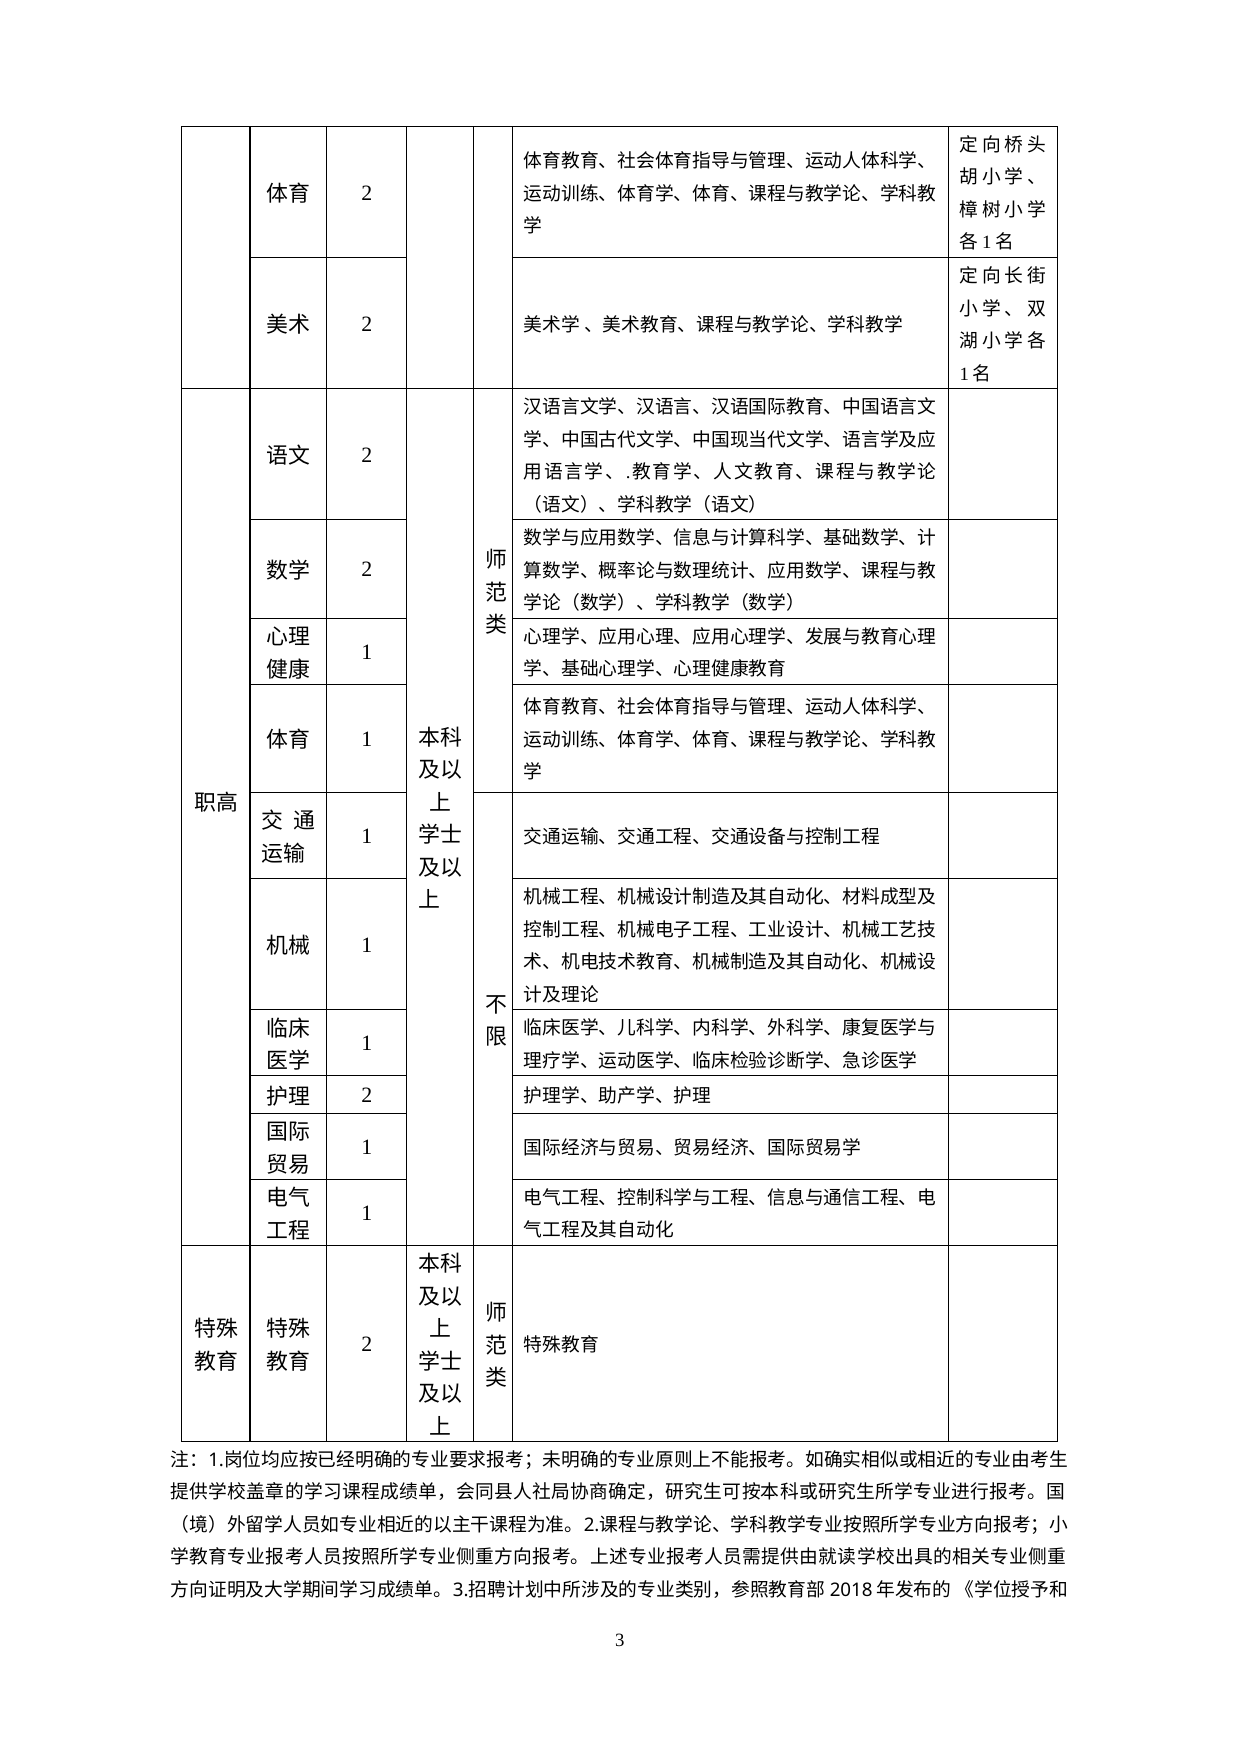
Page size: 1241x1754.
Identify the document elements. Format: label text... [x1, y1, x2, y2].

table_cell 护理学、助产学、护理 [513, 1076, 948, 1113]
table_cell [949, 1010, 1057, 1075]
table_cell 电气工程 [251, 1180, 326, 1245]
table_cell 1 [327, 879, 406, 1009]
table_cell [949, 1246, 1057, 1441]
table_cell [949, 793, 1057, 878]
table_cell 2 [327, 127, 406, 257]
table_cell [949, 520, 1057, 618]
table_cell 特殊教育 [513, 1246, 948, 1441]
table_cell 2 [327, 389, 406, 519]
table_cell 机械工程、机械设计制造及其自动化、材料成型及控制工程、机械电子工程、工业设计、机械工艺技术、机电技术教育、机械制造及其自动化、机械设计及理论 [513, 879, 948, 1009]
table_cell [949, 1180, 1057, 1245]
table_cell 临床医学、儿科学、内科学、外科学、康复医学与理疗学、运动医学、临床检验诊断学、急诊医学 [513, 1010, 948, 1075]
table_cell [949, 619, 1057, 684]
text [171, 1442, 1068, 1604]
table_cell 国际经济与贸易、贸易经济、国际贸易学 [513, 1114, 948, 1179]
table_cell 心理学、应用心理、应用心理学、发展与教育心理学、基础心理学、心理健康教育 [513, 619, 948, 684]
table_cell 1 [327, 685, 406, 792]
table_cell 1 [327, 619, 406, 684]
table_cell 电气工程、控制科学与工程、信息与通信工程、电气工程及其自动化 [513, 1180, 948, 1245]
table_cell 1 [327, 793, 406, 878]
table_cell 美术学 、美术教育、课程与教学论、学科教学 [513, 258, 948, 388]
table_cell [949, 879, 1057, 1009]
table_cell 机械 [251, 879, 326, 1009]
table_cell 体育 [251, 685, 326, 792]
table_cell 1 [327, 1010, 406, 1075]
table_cell 本科及以上 学士及以上 [407, 1246, 473, 1441]
table_cell [949, 685, 1057, 792]
table_cell 护理 [251, 1076, 326, 1113]
table_cell 心理健康 [251, 619, 326, 684]
table_cell 特殊教育 [182, 1246, 249, 1441]
table_cell 体育教育、社会体育指导与管理、运动人体科学、运动训练、体育学、体育、课程与教学论、学科教学 [513, 685, 948, 792]
table_cell 数学 [251, 520, 326, 618]
table_cell 数学与应用数学、信息与计算科学、基础数学、计算数学、概率论与数理统计、应用数学、课程与教学论（数学）、学科教学（数学） [513, 520, 948, 618]
table_cell 交通运输 [251, 793, 326, 878]
table_cell 汉语言文学、汉语言、汉语国际教育、中国语言文学、中国古代文学、中国现当代文学、语言学及应用语言学、.教育学、人文教育、课程与教学论（语文）、学科教学（语文） [513, 389, 948, 519]
table_cell 1 [327, 1114, 406, 1179]
table_cell 体育 [251, 127, 326, 257]
table_cell 定向长街小学、双湖小学各1名 [949, 258, 1057, 388]
table_cell 2 [327, 1246, 406, 1441]
table_cell 美术 [251, 258, 326, 388]
table_cell 定向桥头胡小学、樟树小学各1名 [949, 127, 1057, 257]
table_cell 语文 [251, 389, 326, 519]
table_cell 临床医学 [251, 1010, 326, 1075]
table_cell 交通运输、交通工程、交通设备与控制工程 [513, 793, 948, 878]
table_cell [949, 389, 1057, 519]
table_cell 2 [327, 258, 406, 388]
table_cell 师范类 [474, 1246, 512, 1441]
table_cell 国际贸易 [251, 1114, 326, 1179]
table_cell 2 [327, 1076, 406, 1113]
table_cell 2 [327, 520, 406, 618]
table_cell 本科及以上 学士及以上 [407, 389, 473, 1245]
table_cell [949, 1076, 1057, 1113]
table_cell 体育教育、社会体育指导与管理、运动人体科学、运动训练、体育学、体育、课程与教学论、学科教学 [513, 127, 948, 257]
table_cell 不限 [474, 793, 512, 1245]
table_cell 1 [327, 1180, 406, 1245]
table_cell 师范类 [474, 389, 512, 792]
table_cell [949, 1114, 1057, 1179]
table_cell 特殊教育 [251, 1246, 326, 1441]
table_cell 职高 [182, 389, 249, 1245]
